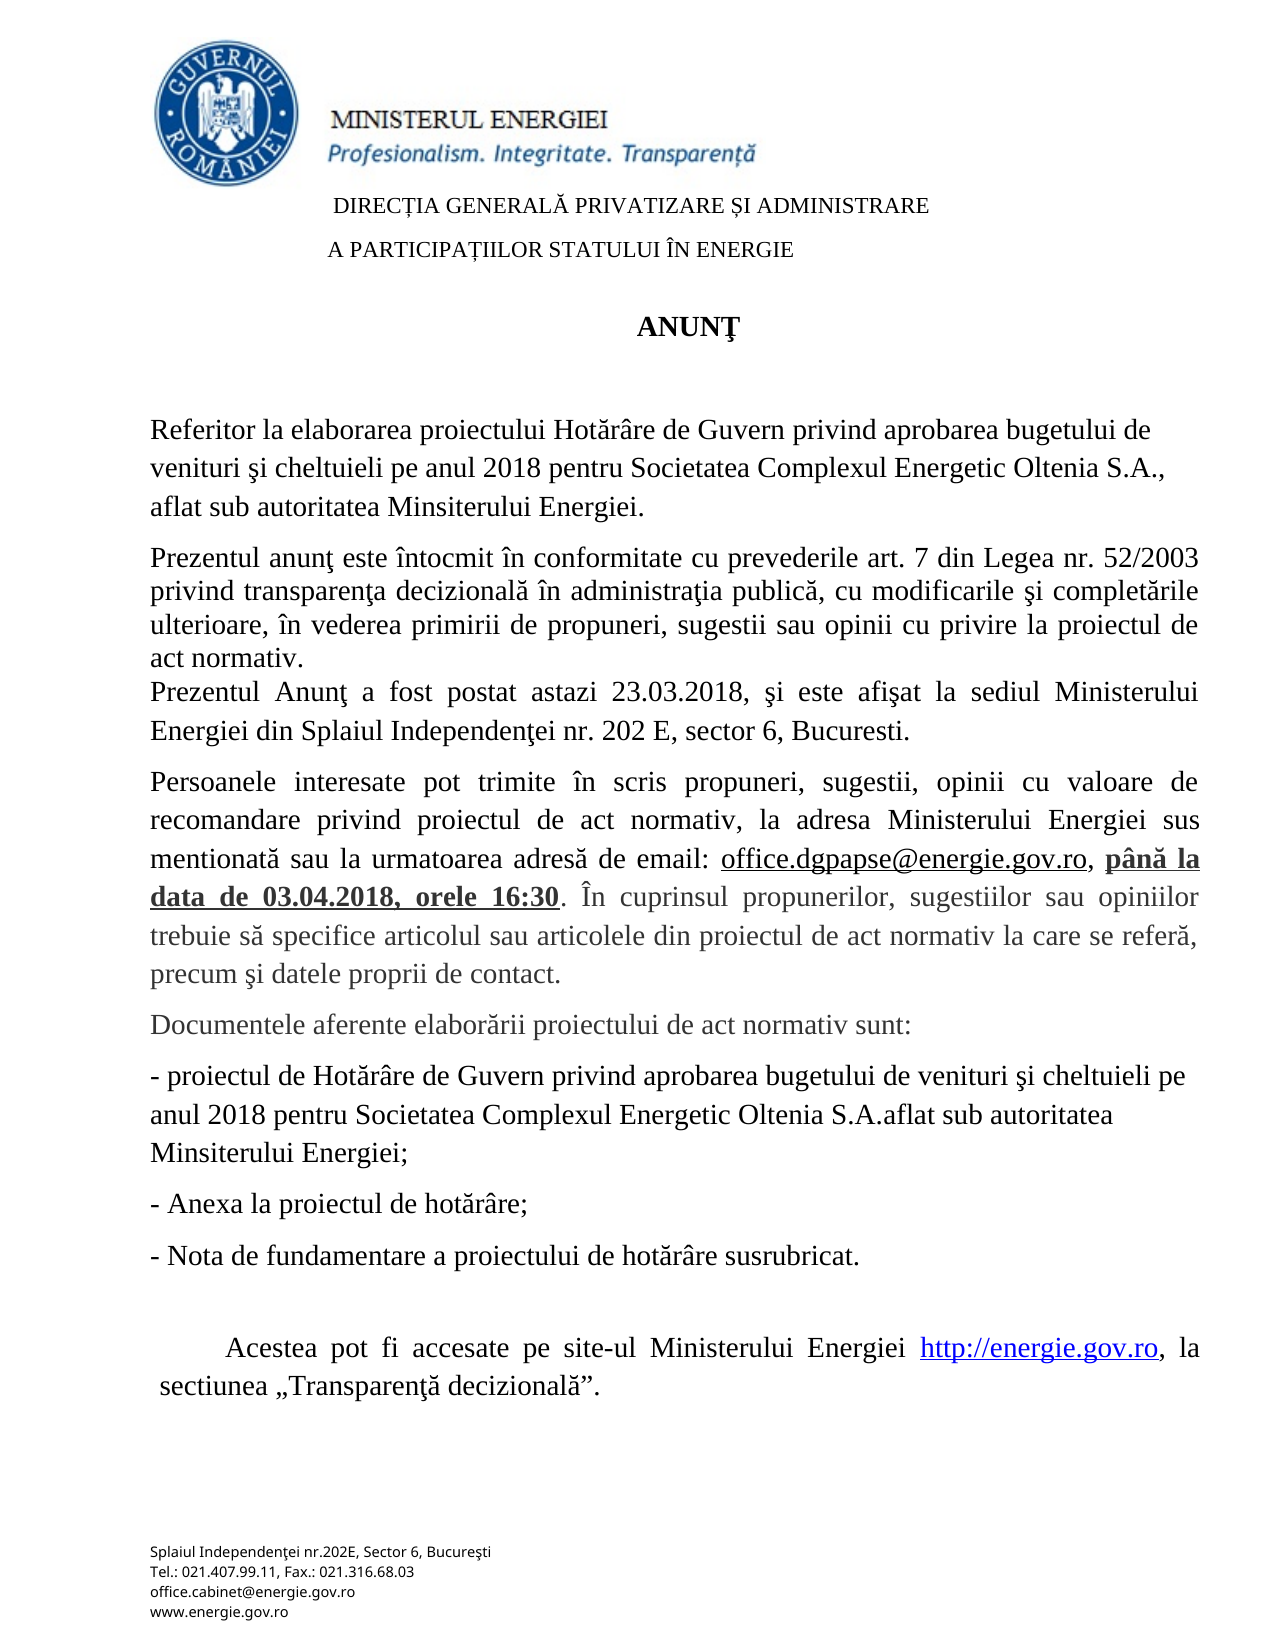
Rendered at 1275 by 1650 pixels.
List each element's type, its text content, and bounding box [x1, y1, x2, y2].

picture [150, 37, 766, 193]
text Documentele aferente elaborării proiectului de act normativ sunt: [150, 1007, 1200, 1041]
text - Anexa la proiectul de hotărâre; [150, 1187, 1200, 1220]
text - proiectul de Hotărâre de Guvern privind aprobarea bugetului de venituri şi cheltuieli pe anul 2018 pentru Societatea Complexul Energetic Oltenia S.A.aflat sub autoritatea Minsiterului Energiei; [150, 1058, 1200, 1169]
text - Nota de fundamentare a proiectului de hotărâre susrubricat. [150, 1238, 1200, 1271]
text Prezentul Anunţ a fost postat astazi 23.03.2018, şi este afişat la sediul Ministerului Energiei din Splaiul Independenţei nr. 202 E, sector 6, Bucuresti. [150, 674, 1200, 746]
text Acestea pot fi accesate pe site-ul Ministerului Energiei http://energie.gov.ro, la sectiunea „Transparenţă decizională”. [159, 1330, 1200, 1402]
text Referitor la elaborarea proiectului Hotărâre de Guvern privind aprobarea bugetului de venituri şi cheltuieli pe anul 2018 pentru Societatea Complexul Energetic Oltenia S.A., aflat sub autoritatea Minsiterului Energiei. [150, 412, 1200, 522]
text Prezentul anunţ este întocmit în conformitate cu prevederile art. 7 din Legea nr. 52/2003 privind transparenţa decizională în administraţia publică, cu modificarile şi completările ulterioare, în vederea primirii de propuneri, sugestii sau opinii cu privire la proiectul de act normativ. [150, 540, 1200, 674]
text ANUNŢ [327, 309, 1200, 343]
text Persoanele interesate pot trimite în scris propuneri, sugestii, opinii cu valoare de recomandare privind proiectul de act normativ, la adresa Ministerului Energiei sus mentionată sau la urmatoarea adresă de email: office.dgpapse@energie.gov.ro, până la data de 03.04.2018, orele 16:30. În cuprinsul propunerilor, sugestiilor sau opiniilor trebuie să specifice articolul sau articolele din proiectul de act normativ la care se referă, precum şi datele proprii de contact. [150, 764, 1200, 990]
